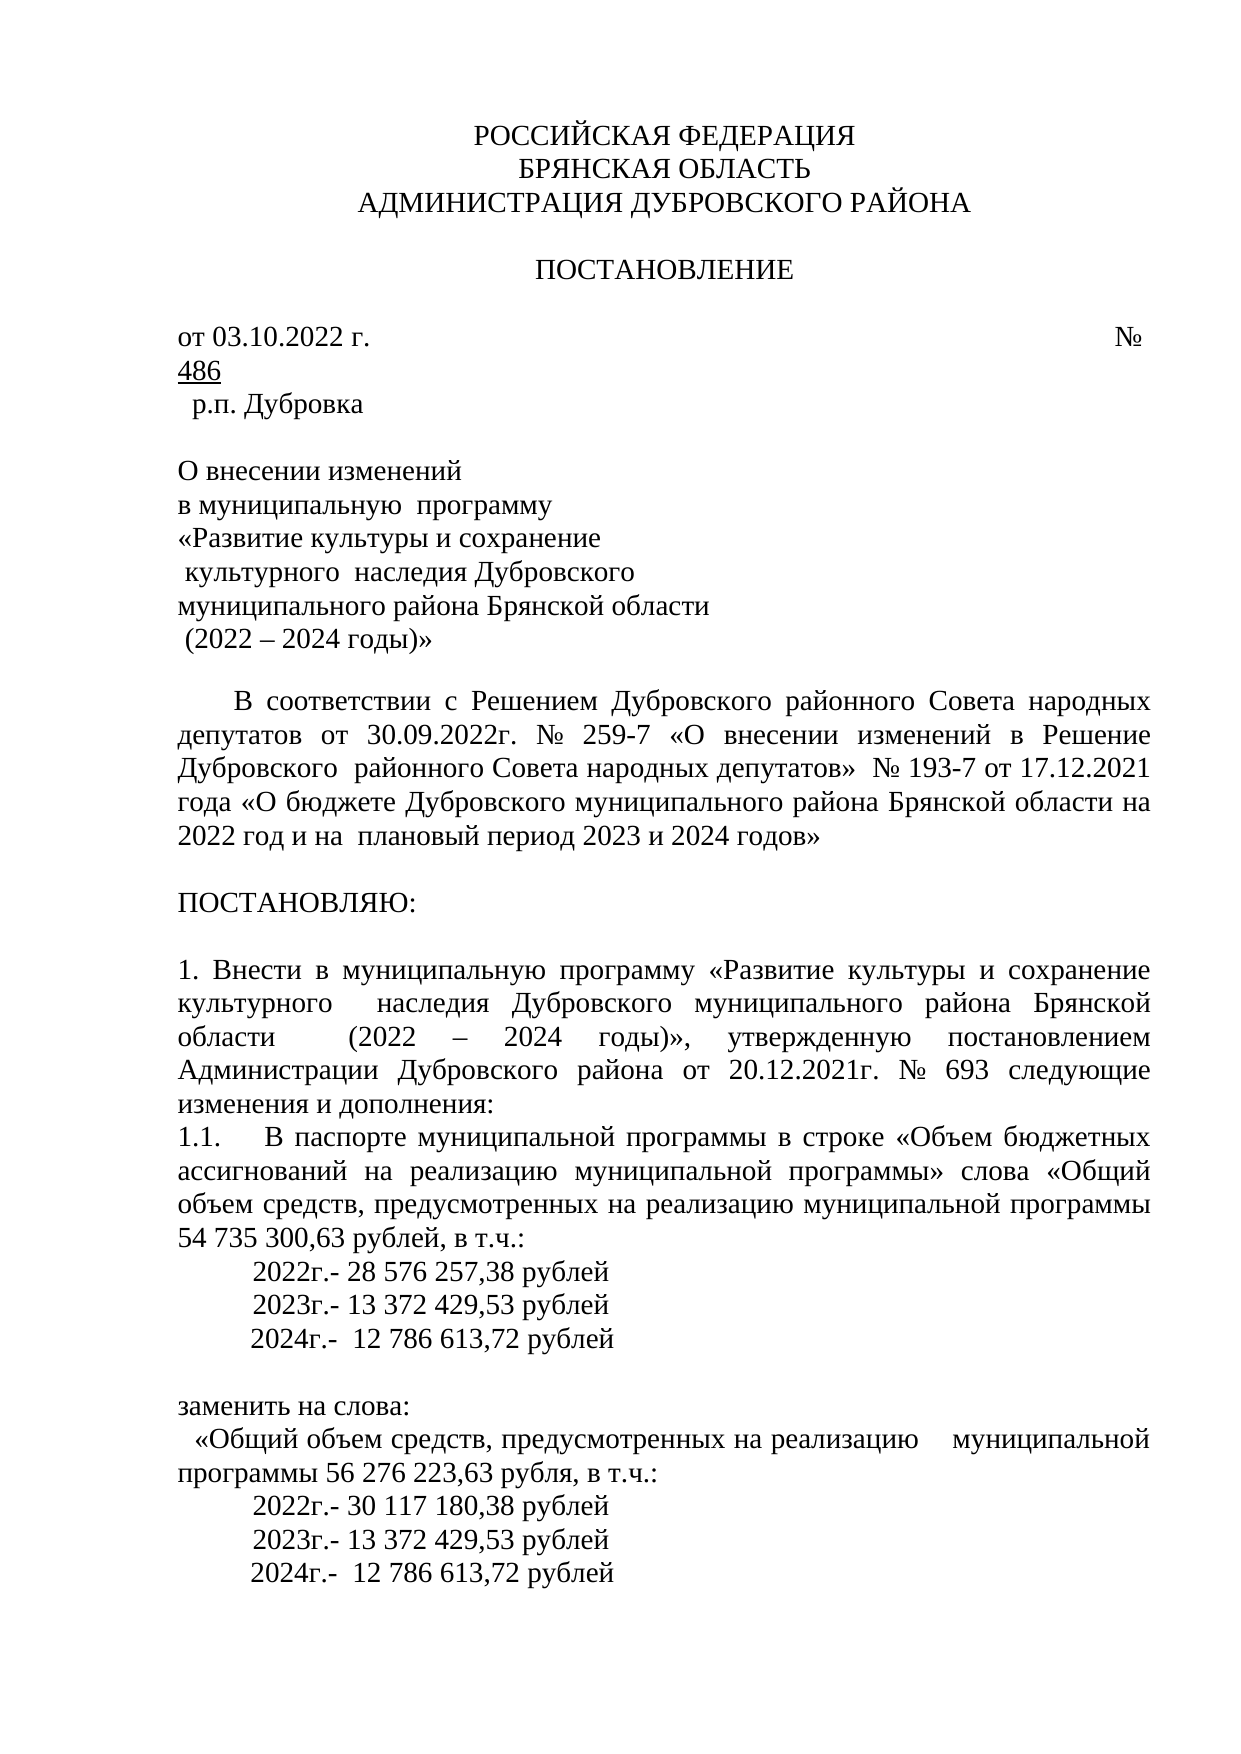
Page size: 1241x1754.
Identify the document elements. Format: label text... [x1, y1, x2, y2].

text 2024г.- 12 786 613,72 рублей [177, 1556, 1152, 1589]
text р.п. Дубровка [177, 386, 1152, 420]
text РОССИЙСКАЯ ФЕДЕРАЦИЯ [177, 118, 1152, 152]
text 2024г.- 12 786 613,72 рублей [177, 1321, 1152, 1354]
text культурного наследия Дубровского [177, 554, 1152, 588]
text 1.1. В паспорте муниципальной программы в строке «Объем бюджетных ассигнований на реализацию муниципальной программы» слова «Общий объем средств, предусмотренных на реализацию муниципальной программы 54 735 300,63 рублей, в т.ч.: [177, 1119, 1152, 1254]
text В соответствии с Решением Дубровского районного Совета народных депутатов от 30.09.2022г. № 259-7 «О внесении изменений в Решение Дубровского районного Совета народных депутатов» № 193-7 от 17.12.2021 года «О бюджете Дубровского муниципального района Брянской области на 2022 год и на плановый период 2023 и 2024 годов» [177, 683, 1152, 851]
text 2022г.- 28 576 257,38 рублей [177, 1254, 1152, 1287]
text О внесении изменений [177, 453, 1152, 487]
text АДМИНИСТРАЦИЯ ДУБРОВСКОГО РАЙОНА [177, 185, 1152, 219]
text «Общий объем средств, предусмотренных на реализацию муниципальной программы 56 276 223,63 рубля, в т.ч.: [177, 1421, 1152, 1488]
text 2023г.- 13 372 429,53 рублей [177, 1287, 1152, 1321]
text от 03.10.2022 г. № 486 [177, 319, 1152, 386]
text 1. Внести в муниципальную программу «Развитие культуры и сохранение культурного наследия Дубровского муниципального района Брянской области (2022 – 2024 годы)», утвержденную постановлением Администрации Дубровского района от 20.12.2021г. № 693 следующие изменения и дополнения: [177, 952, 1152, 1119]
text ПОСТАНОВЛЕНИЕ [177, 252, 1152, 286]
text 2023г.- 13 372 429,53 рублей [177, 1522, 1152, 1556]
text заменить на слова: [177, 1388, 1152, 1421]
text в муниципальную программу [177, 487, 1152, 521]
text (2022 – 2024 годы)» [177, 621, 1152, 655]
text ПОСТАНОВЛЯЮ: [177, 885, 1152, 918]
text 2022г.- 30 117 180,38 рублей [177, 1488, 1152, 1522]
text «Развитие культуры и сохранение [177, 521, 1152, 554]
text муниципального района Брянской области [177, 588, 1152, 621]
text БРЯНСКАЯ ОБЛАСТЬ [177, 152, 1152, 185]
